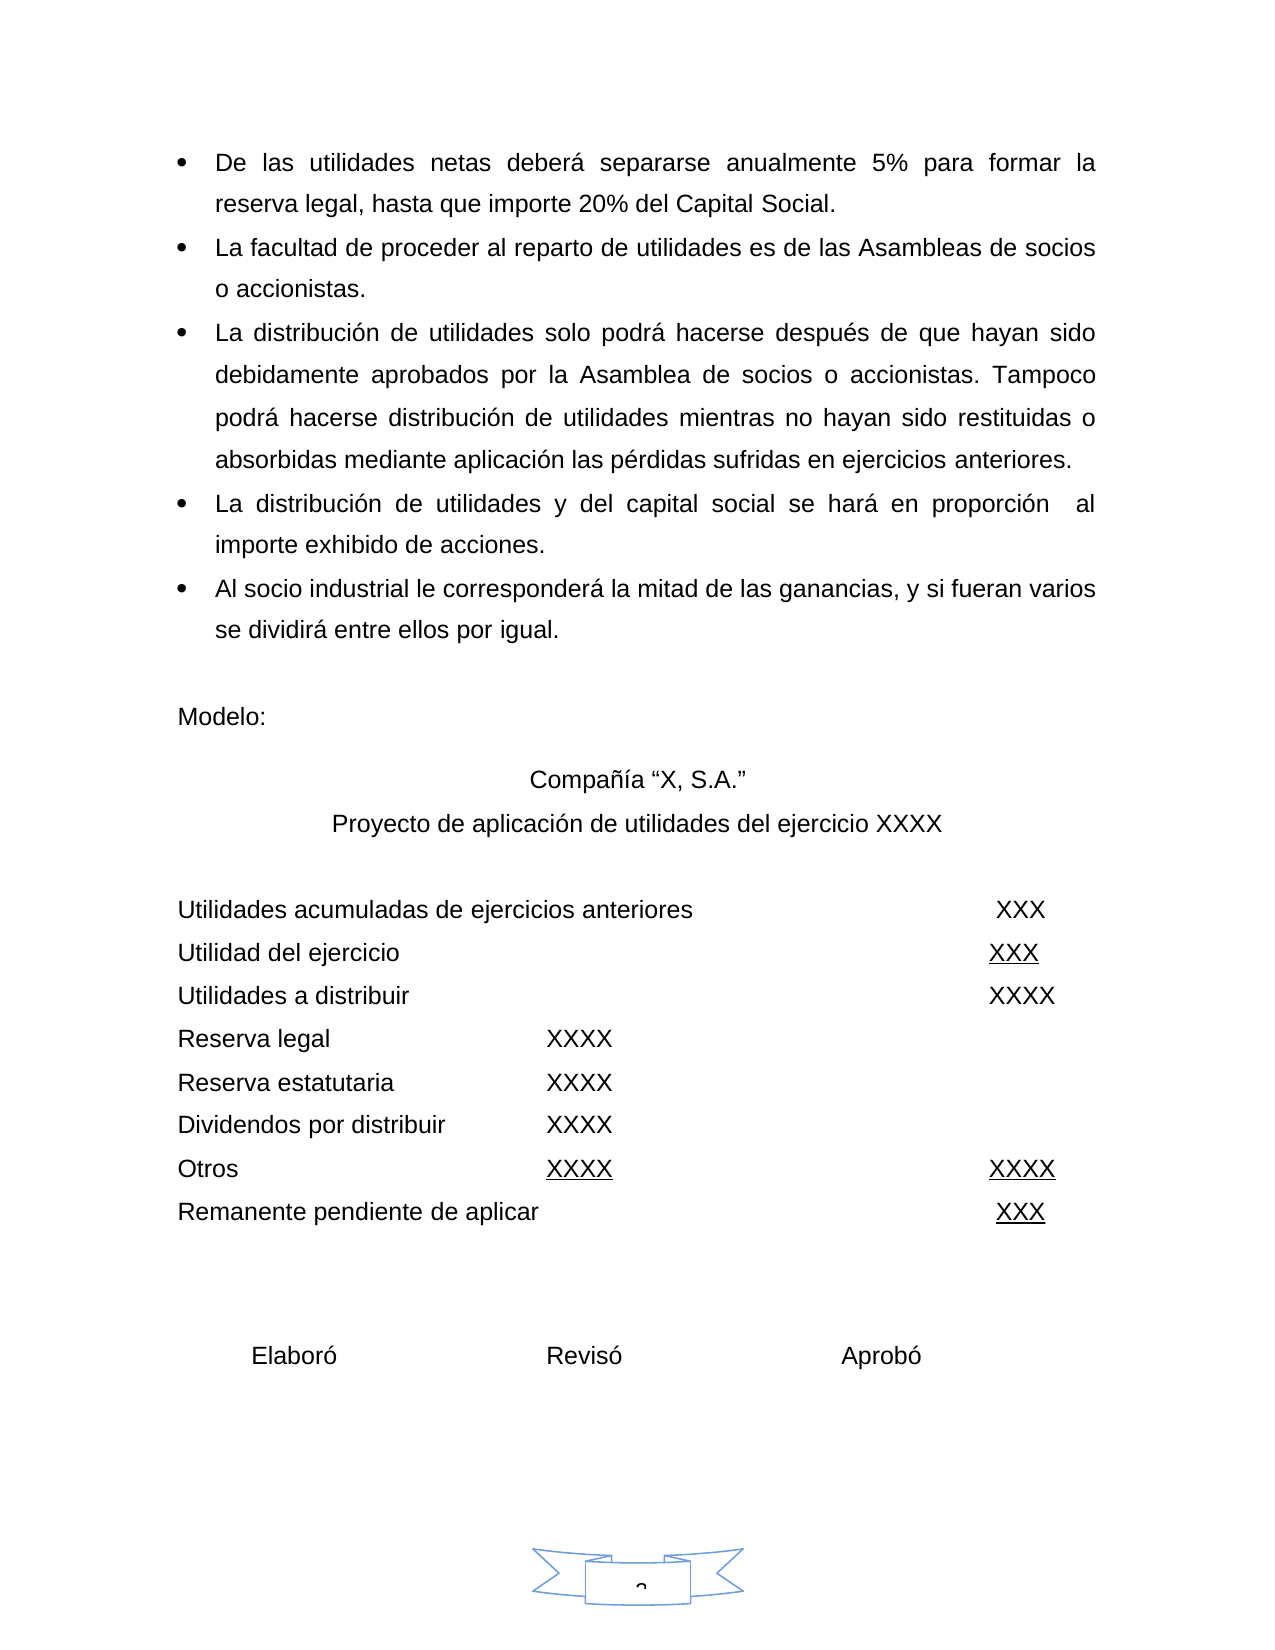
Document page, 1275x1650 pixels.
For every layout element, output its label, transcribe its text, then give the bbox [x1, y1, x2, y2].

text Reserva legal XXXX [177, 1024, 1108, 1053]
text Otros XXXX XXXX [177, 1154, 1108, 1182]
list La distribución de utilidades y del capital social se hará en proporción al importe exhibido de acciones. [177, 488, 1097, 559]
text Compañía “X, S.A.” [329, 765, 946, 794]
text Modelo: [177, 702, 268, 730]
list La distribución de utilidades solo podrá hacerse después de que hayan sido debidamente aprobados por la Asamblea de socios o accionistas. Tampoco podrá hacerse distribución de utilidades mientras no hayan sido restituidas o absorbidas mediante aplicación las pérdidas sufridas en ejercicios anteriores. [177, 318, 1097, 474]
text Proyecto de aplicación de utilidades del ejercicio XXXX [329, 809, 945, 837]
text Remanente pendiente de aplicar XXX [177, 1197, 1108, 1226]
text Utilidad del ejercicio XXX [177, 938, 1108, 967]
text Utilidades a distribuir XXXX [177, 981, 1108, 1010]
text Utilidades acumuladas de ejercicios anteriores XXX [177, 895, 1108, 924]
text Elaboró Revisó Aprobó [251, 1341, 1108, 1370]
list Al socio industrial le corresponderá la mitad de las ganancias, y si fueran varios se dividirá entre ellos por igual. [177, 574, 1097, 644]
list De las utilidades netas deberá separarse anualmente 5% para formar la reserva legal, hasta que importe 20% del Capital Social. [177, 148, 1097, 218]
text Reserva estatutaria XXXX [177, 1067, 1108, 1096]
list La facultad de proceder al reparto de utilidades es de las Asambleas de socios o accionistas. [177, 233, 1097, 303]
text Dividendos por distribuir XXXX [177, 1111, 1108, 1139]
